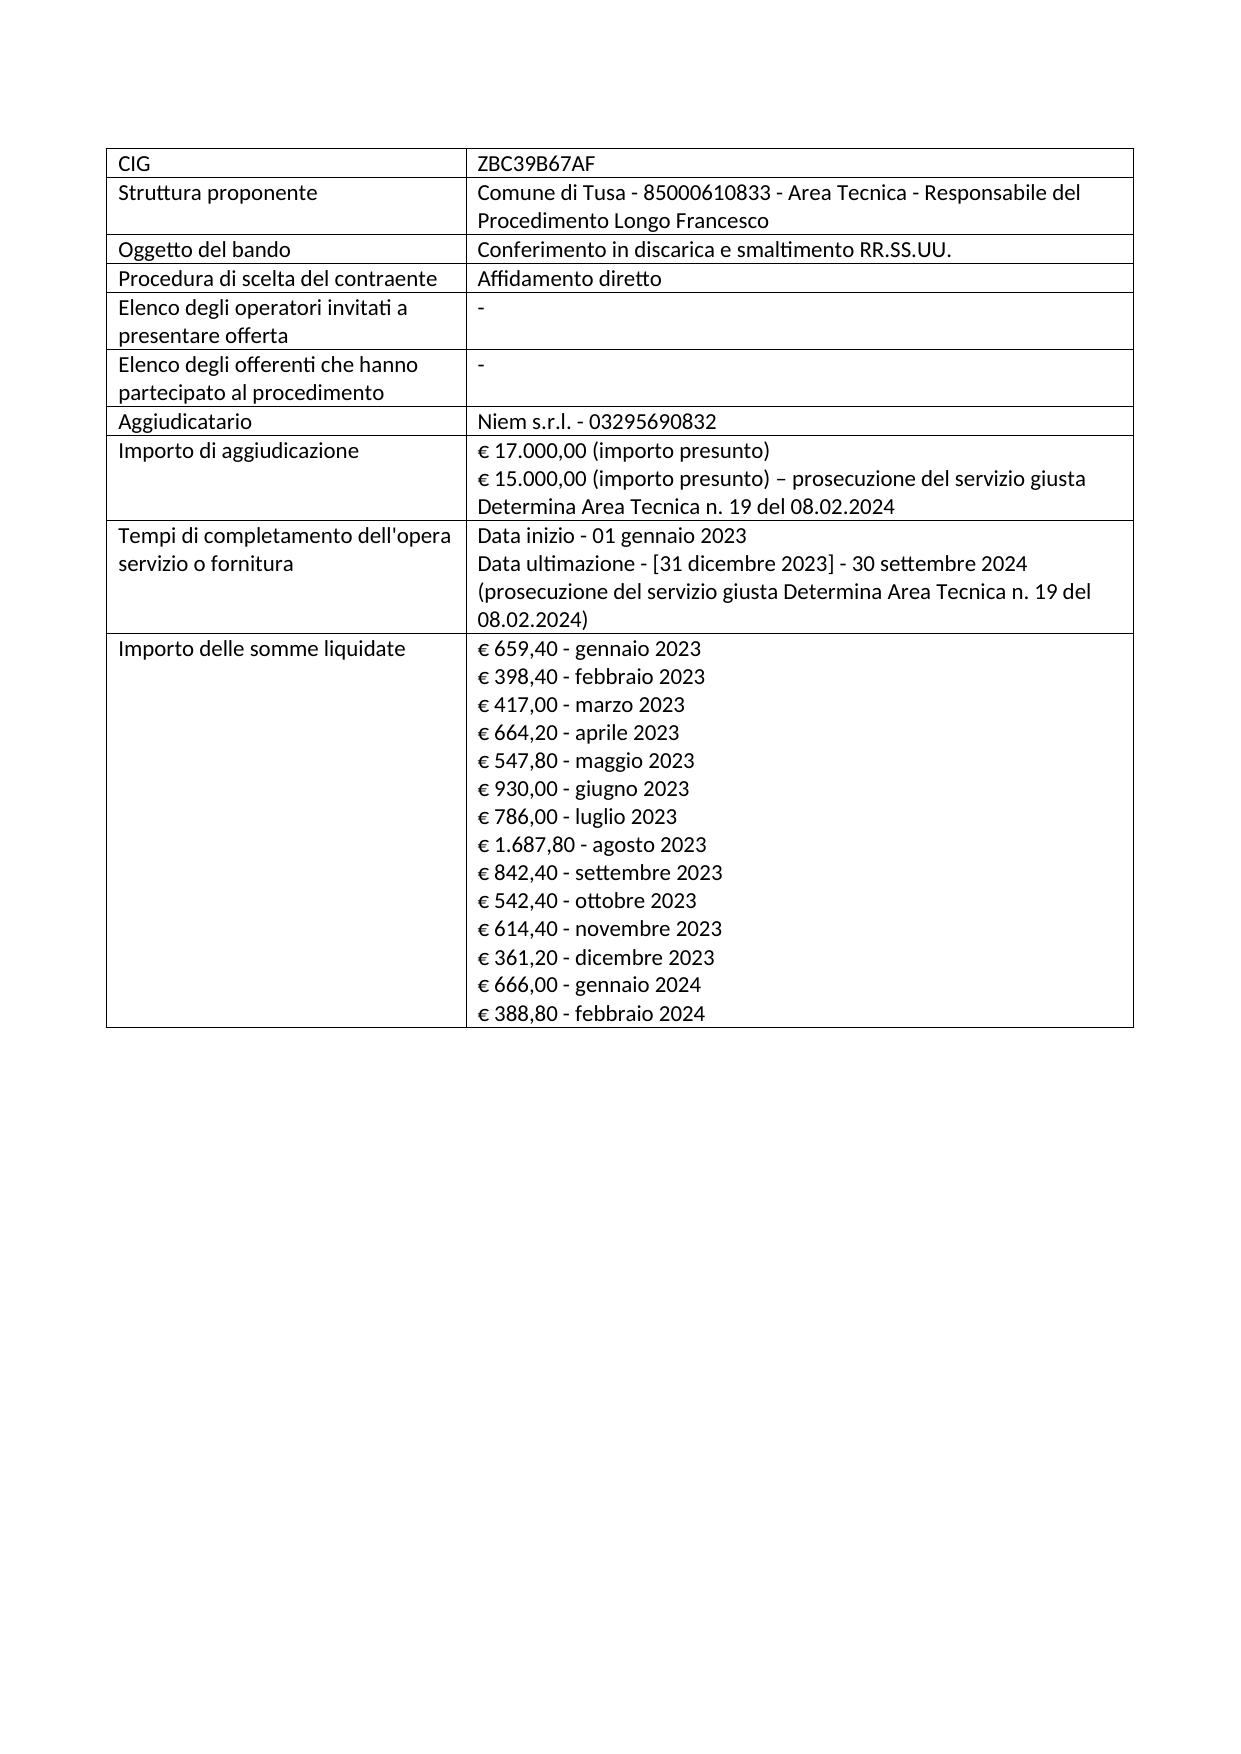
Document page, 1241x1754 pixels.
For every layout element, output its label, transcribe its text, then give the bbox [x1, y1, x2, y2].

table_header ZBC39B67AF [467, 149, 1133, 177]
table_cell Aggiudicatario [107, 407, 466, 435]
table_cell Affidamento diretto [467, 264, 1133, 292]
table_cell Oggetto del bando [107, 235, 466, 263]
table_cell Struttura proponente [107, 178, 466, 234]
table_cell Elenco degli offerenti che hanno partecipato al procedimento [107, 350, 466, 406]
table_cell € 659,40 - gennaio 2023 € 398,40 - febbraio 2023 € 417,00 - marzo 2023 € 664,20 - aprile 2023 € 547,80 - maggio 2023 € 930,00 - giugno 2023 € 786,00 - luglio 2023 € 1.687,80 - agosto 2023 € 842,40 - settembre 2023 € 542,40 - ottobre 2023 € 614,40 - novembre 2023 € 361,20 - dicembre 2023 € 666,00 - gennaio 2024 € 388,80 - febbraio 2024 [467, 634, 1133, 1027]
table_cell - [467, 350, 1133, 406]
table_cell Tempi di completamento dell'opera servizio o fornitura [107, 521, 466, 633]
table_cell € 17.000,00 (importo presunto) € 15.000,00 (importo presunto) – prosecuzione del servizio giusta Determina Area Tecnica n. 19 del 08.02.2024 [467, 436, 1133, 520]
table_header CIG [107, 149, 466, 177]
table_cell Importo delle somme liquidate [107, 634, 466, 1027]
table_cell Comune di Tusa - 85000610833 - Area Tecnica - Responsabile del Procedimento Longo Francesco [467, 178, 1133, 234]
table_cell Procedura di scelta del contraente [107, 264, 466, 292]
table_cell Data inizio - 01 gennaio 2023 Data ultimazione - [31 dicembre 2023] - 30 settembre 2024 (prosecuzione del servizio giusta Determina Area Tecnica n. 19 del 08.02.2024) [467, 521, 1133, 633]
table_cell Importo di aggiudicazione [107, 436, 466, 520]
table_cell Elenco degli operatori invitati a presentare offerta [107, 293, 466, 349]
table_cell Niem s.r.l. - 03295690832 [467, 407, 1133, 435]
table_cell Conferimento in discarica e smaltimento RR.SS.UU. [467, 235, 1133, 263]
table_cell - [467, 293, 1133, 349]
